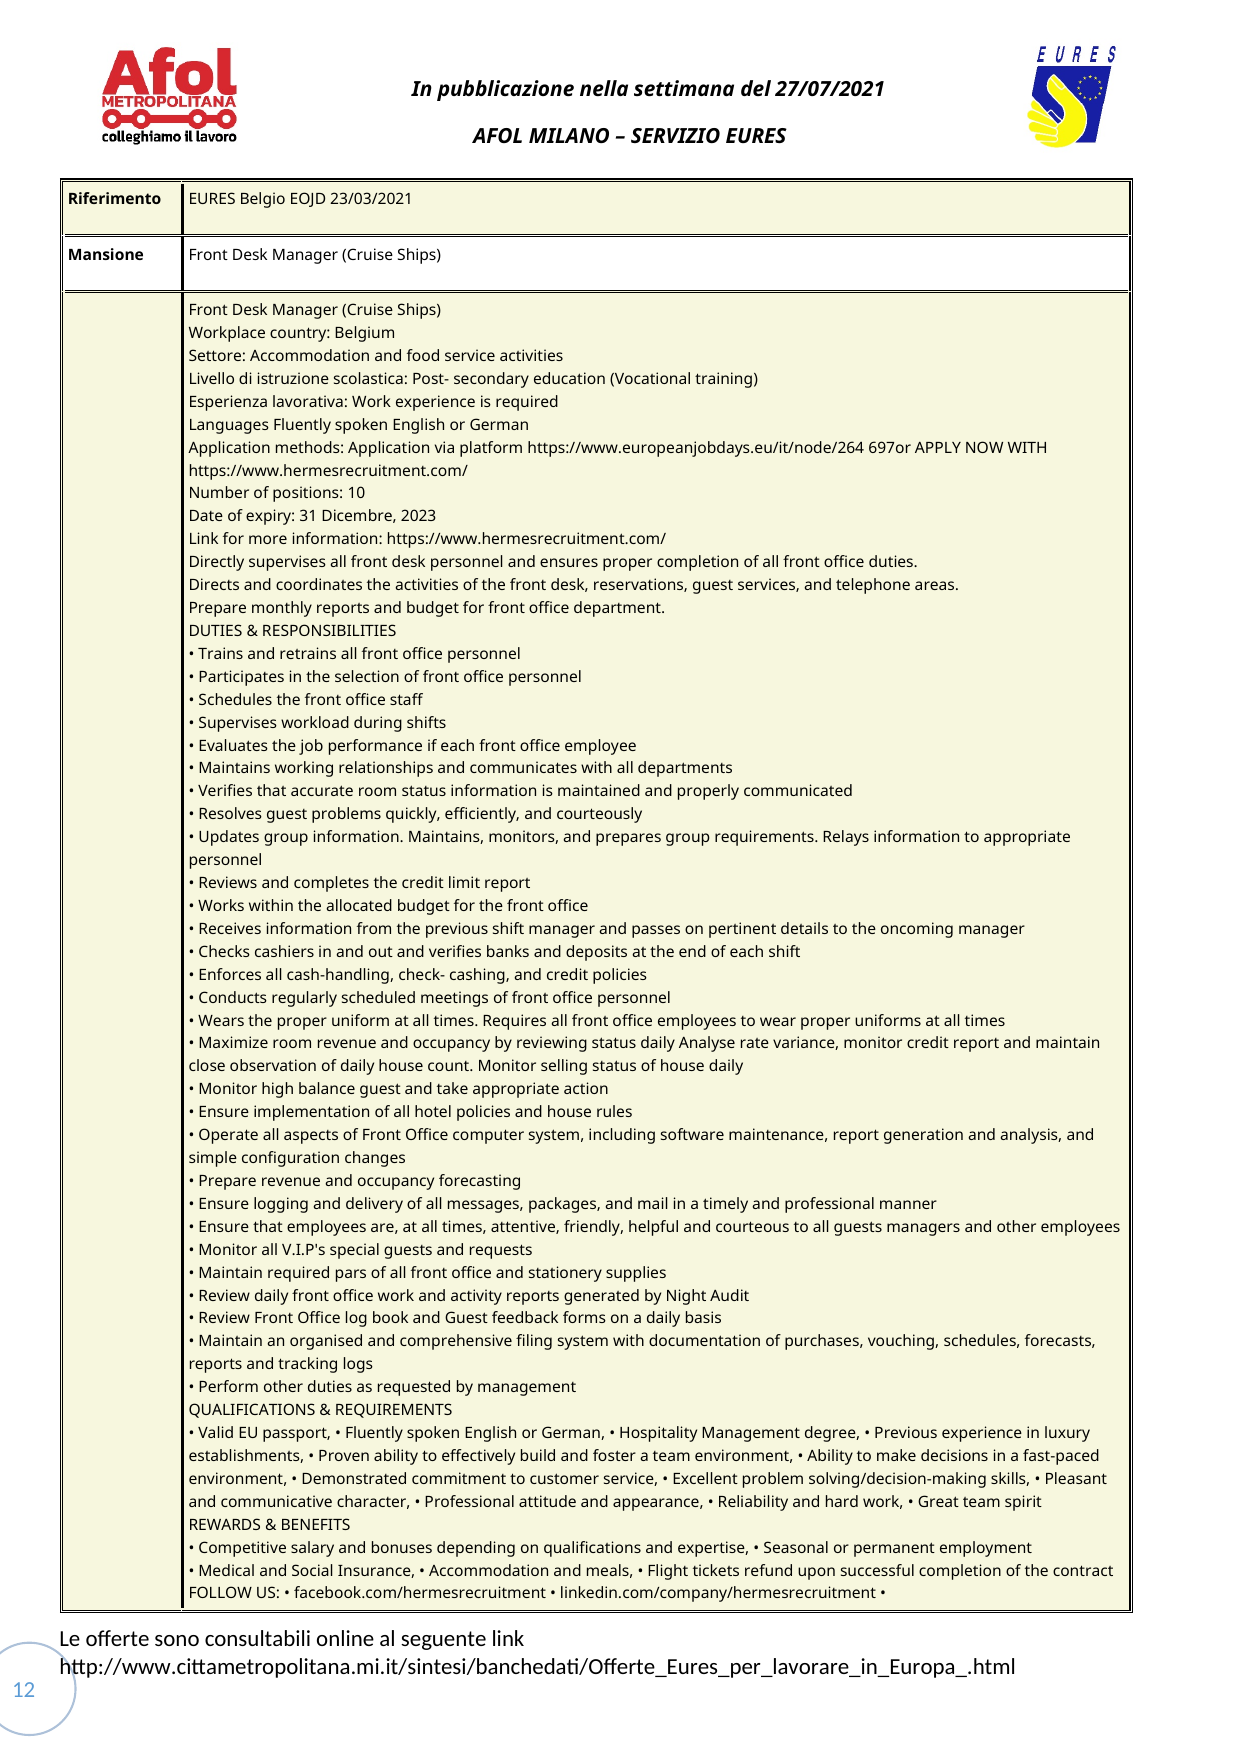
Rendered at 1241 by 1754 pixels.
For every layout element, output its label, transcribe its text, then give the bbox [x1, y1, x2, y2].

table_cell [63, 290, 182, 1610]
table_header EURES Belgio EOJD 23/03/2021 [182, 182, 1129, 234]
table_cell Mansione [61, 234, 182, 289]
picture [88, 42, 249, 149]
table_header Riferimento [63, 180, 182, 234]
picture [1016, 38, 1125, 154]
table_cell Front Desk Manager (Cruise Ships) [182, 234, 1131, 289]
